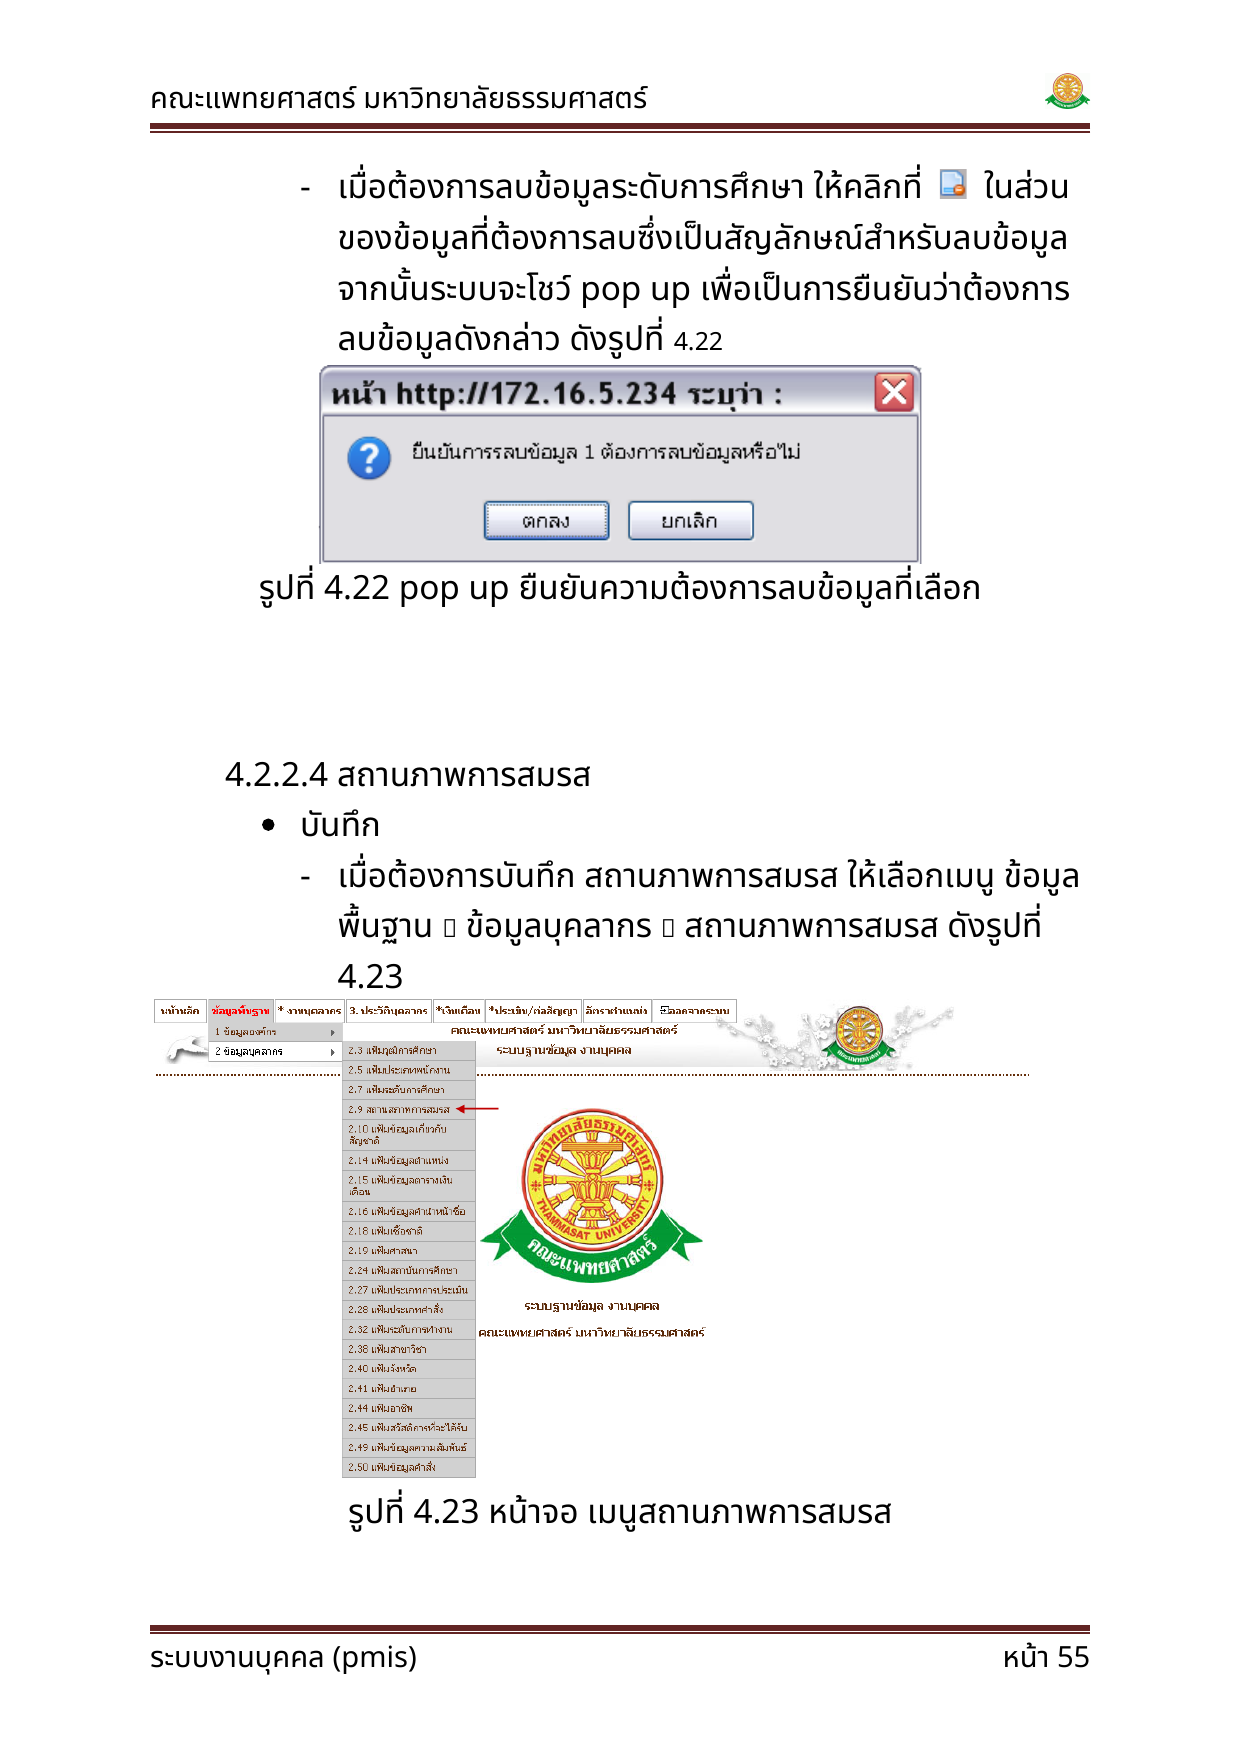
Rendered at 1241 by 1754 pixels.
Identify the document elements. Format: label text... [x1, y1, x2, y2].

list เมื่อต้องการบันทึก สถานภาพการสมรส ให้เลือกเมนู ข้อมูลพื้นฐาน ข้อมูลบุคลากร สถานภาพการสมรส ดังรูปที่ 4.23 [300, 851, 1090, 998]
list เมื่อต้องการลบข้อมูลระดับการศึกษา ให้คลิกที่ ในส่วนของข้อมูลที่ต้องการลบซึ่งเป็นสัญลักษณ์สำหรับลบข้อมูล จากนั้นระบบจะโชว์ pop up เพื่อเป็นการยืนยันว่าต้องการลบข้อมูลดังกล่าว ดังรูปที่ 4.22 [300, 163, 1090, 365]
picture [939, 169, 967, 199]
picture [318, 365, 922, 564]
text รูปที่ 4.22 pop up ยืนยันความต้องการลบข้อมูลที่เลือก [150, 563, 1090, 614]
text 4.2.2.4 สถานภาพการสมรส [187, 750, 1090, 801]
picture [1045, 73, 1091, 109]
text รูปที่ 4.23 หน้าจอ เมนูสถานภาพการสมรส [150, 1488, 1090, 1539]
list บันทึก [262, 801, 1090, 851]
picture [150, 997, 1037, 1489]
